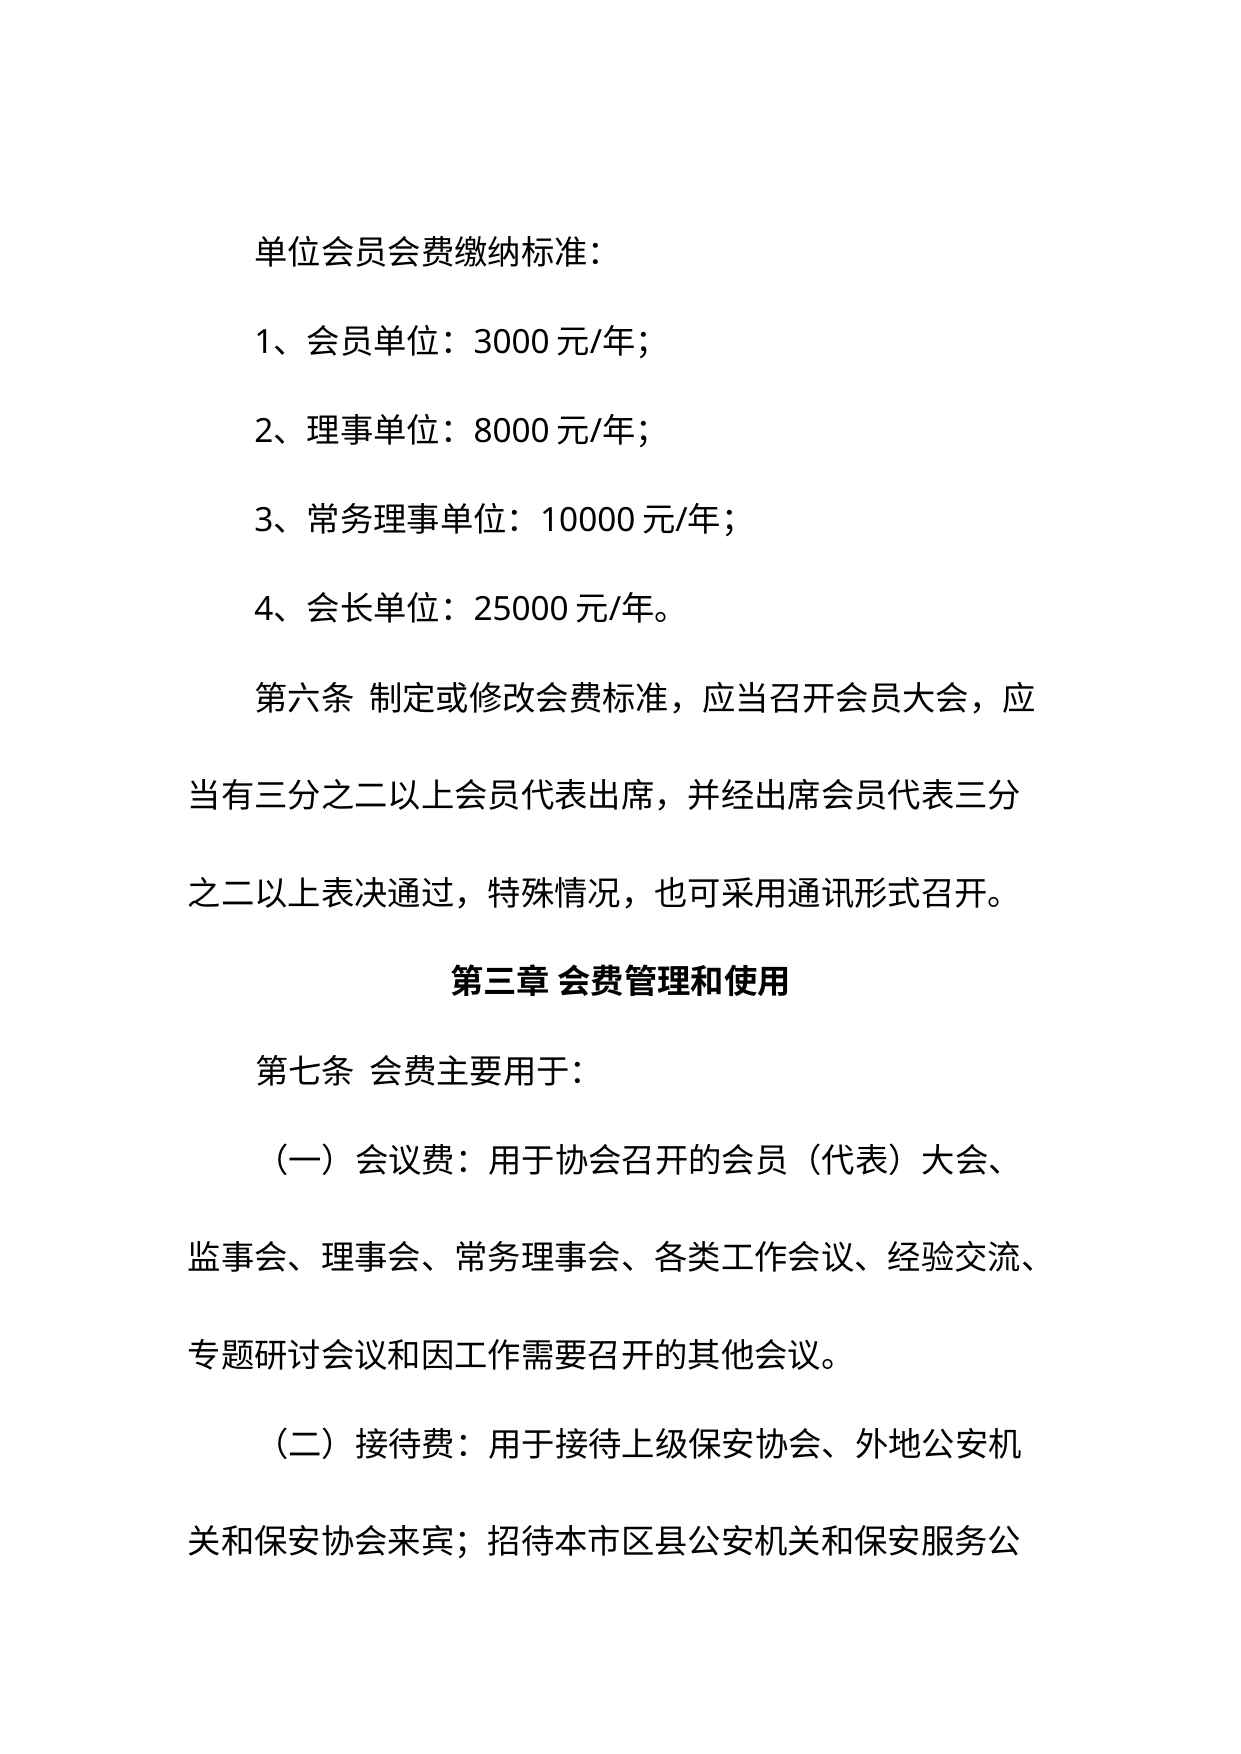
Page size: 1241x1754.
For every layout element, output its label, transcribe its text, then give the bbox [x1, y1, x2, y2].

text （一）会议费：用于协会召开的会员（代表）大会、监事会、理事会、常务理事会、各类工作会议、经验交流、专题研讨会议和因工作需要召开的其他会议。 [187, 1125, 1053, 1385]
text 单位会员会费缴纳标准： [187, 217, 1053, 282]
text 1、会员单位：3000元/年； [187, 306, 1053, 371]
text 第三章 会费管理和使用 [187, 947, 1053, 1012]
text 2、理事单位：8000元/年； [187, 395, 1053, 460]
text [187, 1409, 1053, 1572]
text 3、常务理事单位：10000元/年； [187, 484, 1053, 549]
text 第七条 会费主要用于： [187, 1036, 1053, 1101]
text 第六条 制定或修改会费标准，应当召开会员大会，应当有三分之二以上会员代表出席，并经出席会员代表三分之二以上表决通过，特殊情况，也可采用通讯形式召开。 [187, 663, 1053, 923]
text 4、会长单位：25000元/年。 [187, 574, 1053, 639]
